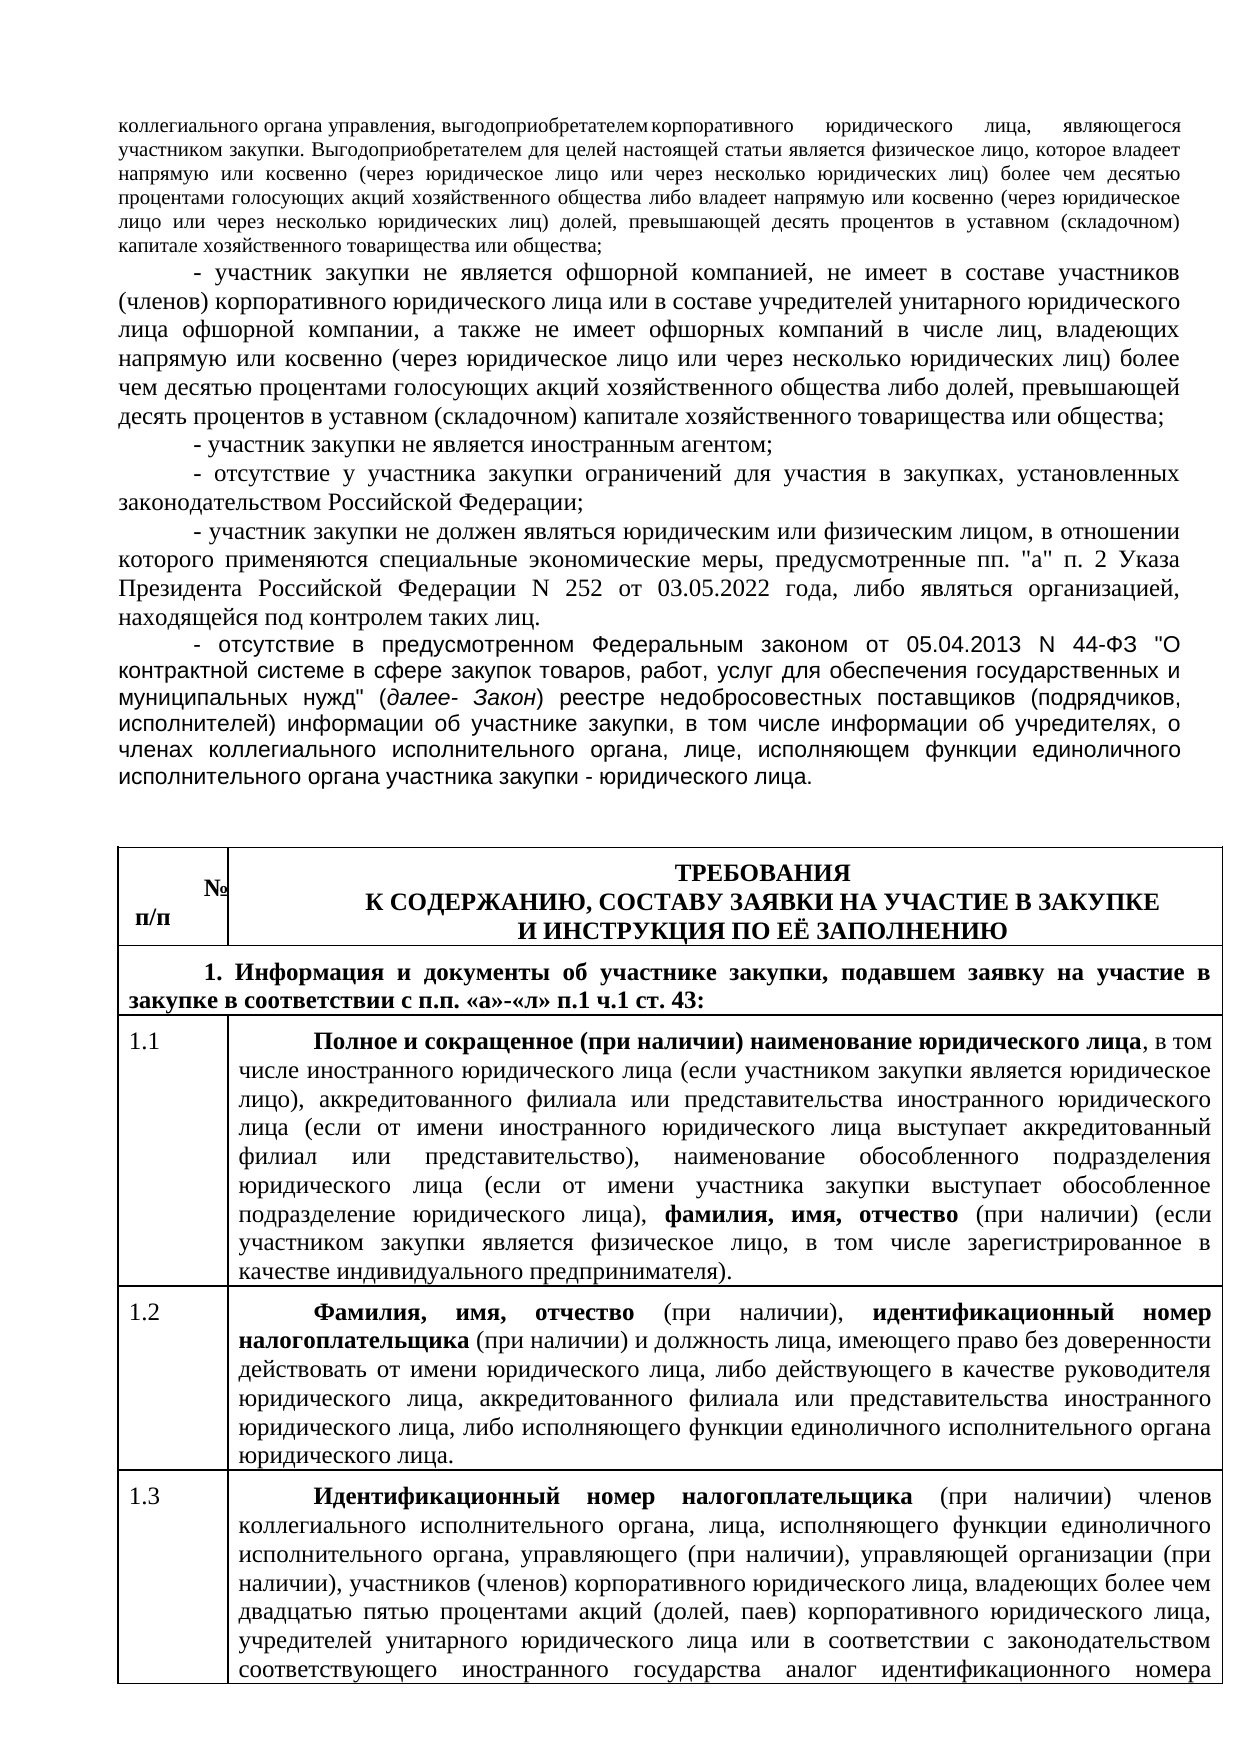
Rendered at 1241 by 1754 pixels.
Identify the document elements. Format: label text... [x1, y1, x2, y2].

table_cell 1.2 [119, 1287, 227, 1469]
table_cell 1.3 [119, 1471, 227, 1683]
table_cell 1.1 [119, 1016, 227, 1285]
table_cell Полное и сокращенное (при наличии) наименование юридического лица, в том числе иностранного юридического лица (если участником закупки является юридическое лицо), аккредитованного филиала или представительства иностранного юридического лица (если от имени иностранного юридического лица выступает аккредитованный филиал или представительство), наименование обособленного подразделения юридического лица (если от имени участника закупки выступает обособленное подразделение юридического лица), фамилия, имя, отчество (при наличии) (если участником закупки является физическое лицо, в том числе зарегистрированное в качестве индивидуального предпринимателя). [229, 1016, 1222, 1285]
table_cell Фамилия, имя, отчество (при наличии), идентификационный номер налогоплательщика (при наличии) и должность лица, имеющего право без доверенности действовать от имени юридического лица, либо действующего в качестве руководителя юридического лица, аккредитованного филиала или представительства иностранного юридического лица, либо исполняющего функции единоличного исполнительного органа юридического лица. [229, 1287, 1222, 1469]
table_header № п/п [119, 848, 227, 945]
text - отсутствие у участника закупки ограничений для участия в закупках, установленных законодательством Российской Федерации; [118, 458, 1181, 516]
text - отсутствие в предусмотренном Федеральным законом от 05.04.2013 N 44-ФЗ "О контрактной системе в сфере закупок товаров, работ, услуг для обеспечения государственных и муниципальных нужд" (далее- Закон) реестре недобросовестных поставщиков (подрядчиков, исполнителей) информации об участнике закупки, в том числе информации об учредителях, о членах коллегиального исполнительного органа, лице, исполняющем функции единоличного исполнительного органа участника закупки - юридического лица. [118, 631, 1181, 789]
text - участник закупки не должен являться юридическим или физическим лицом, в отношении которого применяются специальные экономические меры, предусмотренные пп. "а" п. 2 Указа Президента Российской Федерации N 252 от 03.05.2022 года, либо являться организацией, находящейся под контролем таких лиц. [118, 516, 1181, 631]
text - участник закупки не является офшорной компанией, не имеет в составе участников (членов) корпоративного юридического лица или в составе учредителей унитарного юридического лица офшорной компании, а также не имеет офшорных компаний в числе лиц, владеющих напрямую или косвенно (через юридическое лицо или через несколько юридических лиц) более чем десятью процентами голосующих акций хозяйственного общества либо долей, превышающей десять процентов в уставном (складочном) капитале хозяйственного товарищества или общества; [118, 257, 1181, 429]
text - участник закупки не является иностранным агентом; [118, 429, 1181, 458]
table_header ТРЕБОВАНИЯ К СОДЕРЖАНИЮ, СОСТАВУ ЗАЯВКИ НА УЧАСТИЕ В ЗАКУПКЕ И ИНСТРУКЦИЯ ПО ЕЁ ЗАПОЛНЕНИЮ [229, 848, 1222, 945]
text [118, 113, 1181, 257]
table_cell 1. Информация и документы об участнике закупки, подавшем заявку на участие в закупке в соответствии с п.п. «а»-«л» п.1 ч.1 ст. 43: [119, 946, 1222, 1014]
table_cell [229, 1471, 1222, 1683]
